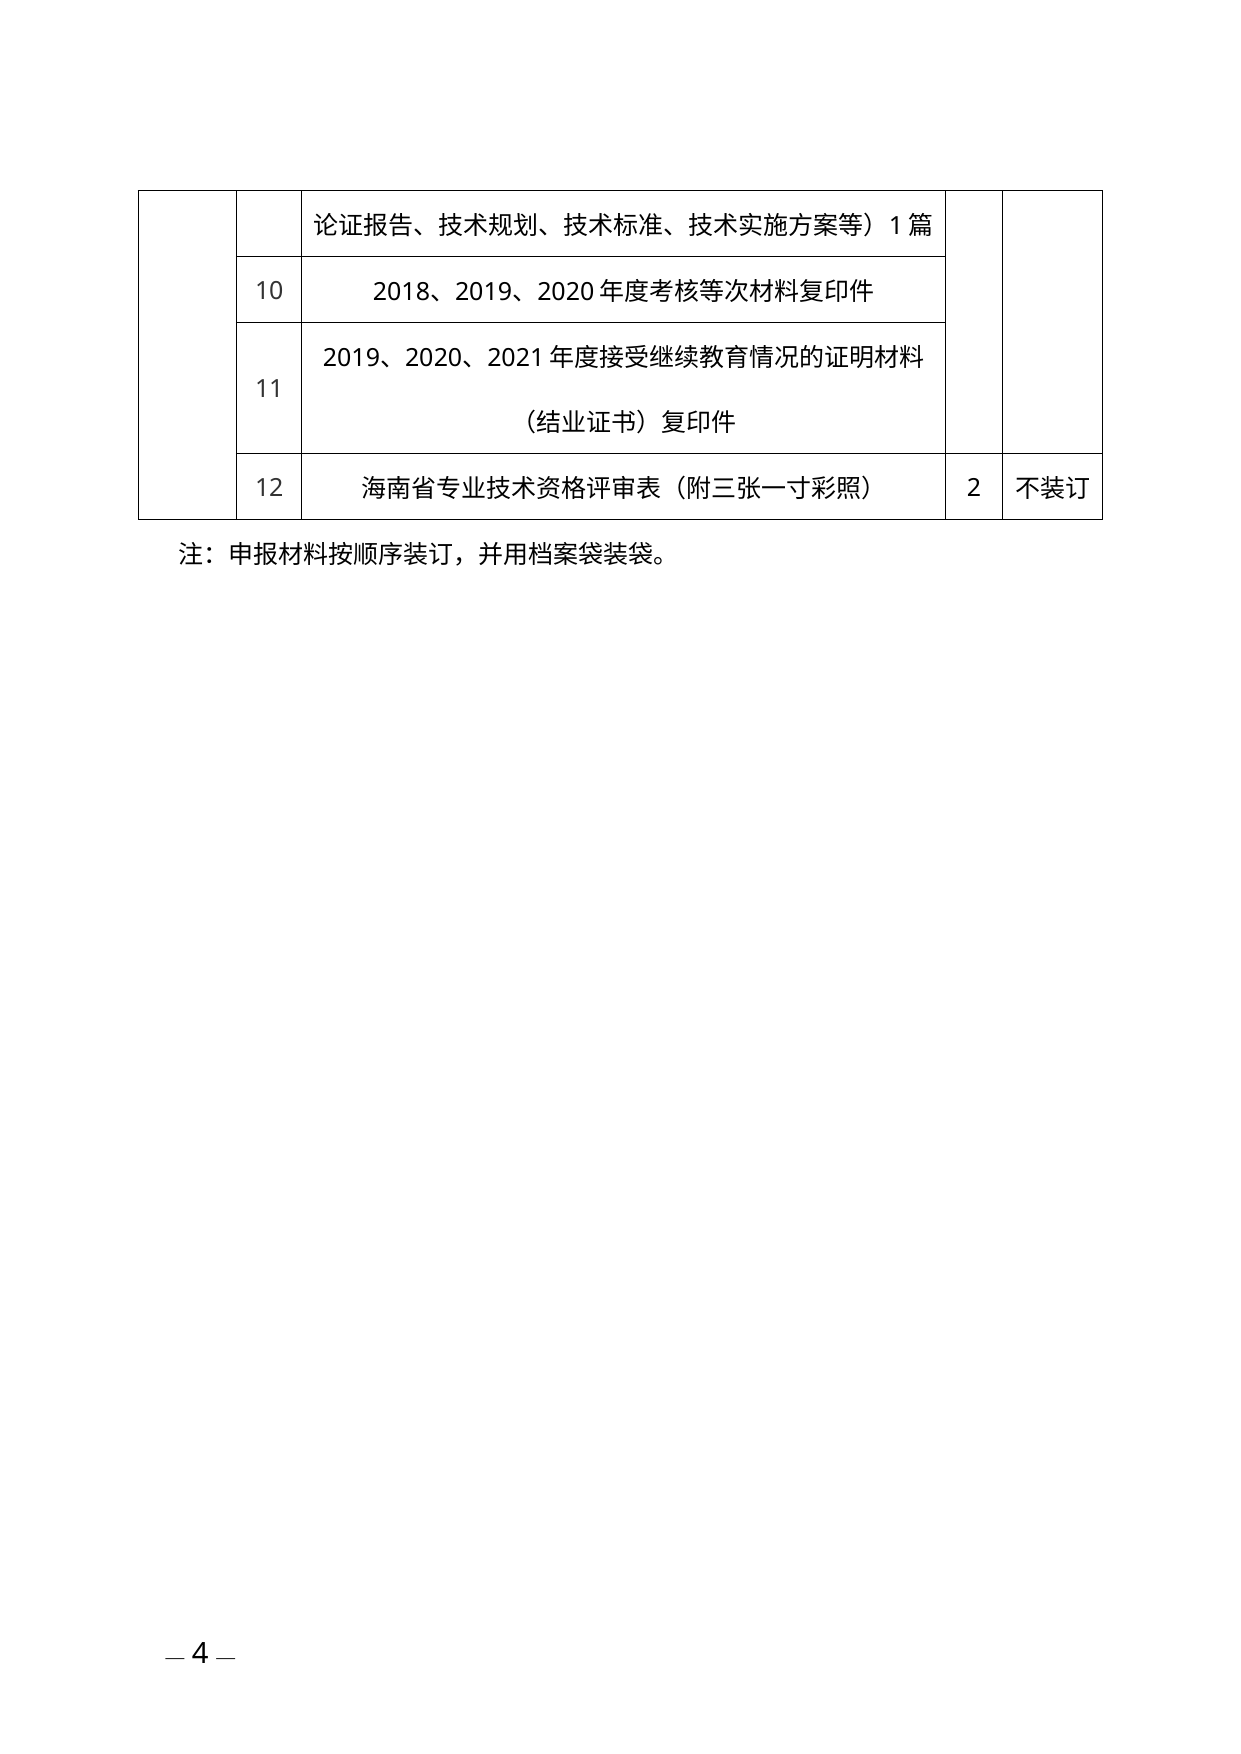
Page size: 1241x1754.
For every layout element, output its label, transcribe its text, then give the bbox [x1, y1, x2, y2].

table_cell 10 [237, 257, 301, 322]
table_cell 海南省专业技术资格评审表（附三张一寸彩照） [302, 454, 945, 519]
table_cell 12 [237, 454, 301, 519]
text 注：申报材料按顺序装订，并用档案袋装袋。 [165, 520, 1075, 585]
table_cell 2019、2020、2021年度接受继续教育情况的证明材料（结业证书）复印件 [302, 323, 945, 453]
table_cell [302, 191, 945, 256]
table_cell 2018、2019、2020年度考核等次材料复印件 [302, 257, 945, 322]
table_cell 2 [946, 454, 1002, 519]
table_cell 不装订 [1003, 454, 1102, 519]
table_cell 11 [237, 323, 301, 453]
table_cell 9 [237, 191, 301, 256]
